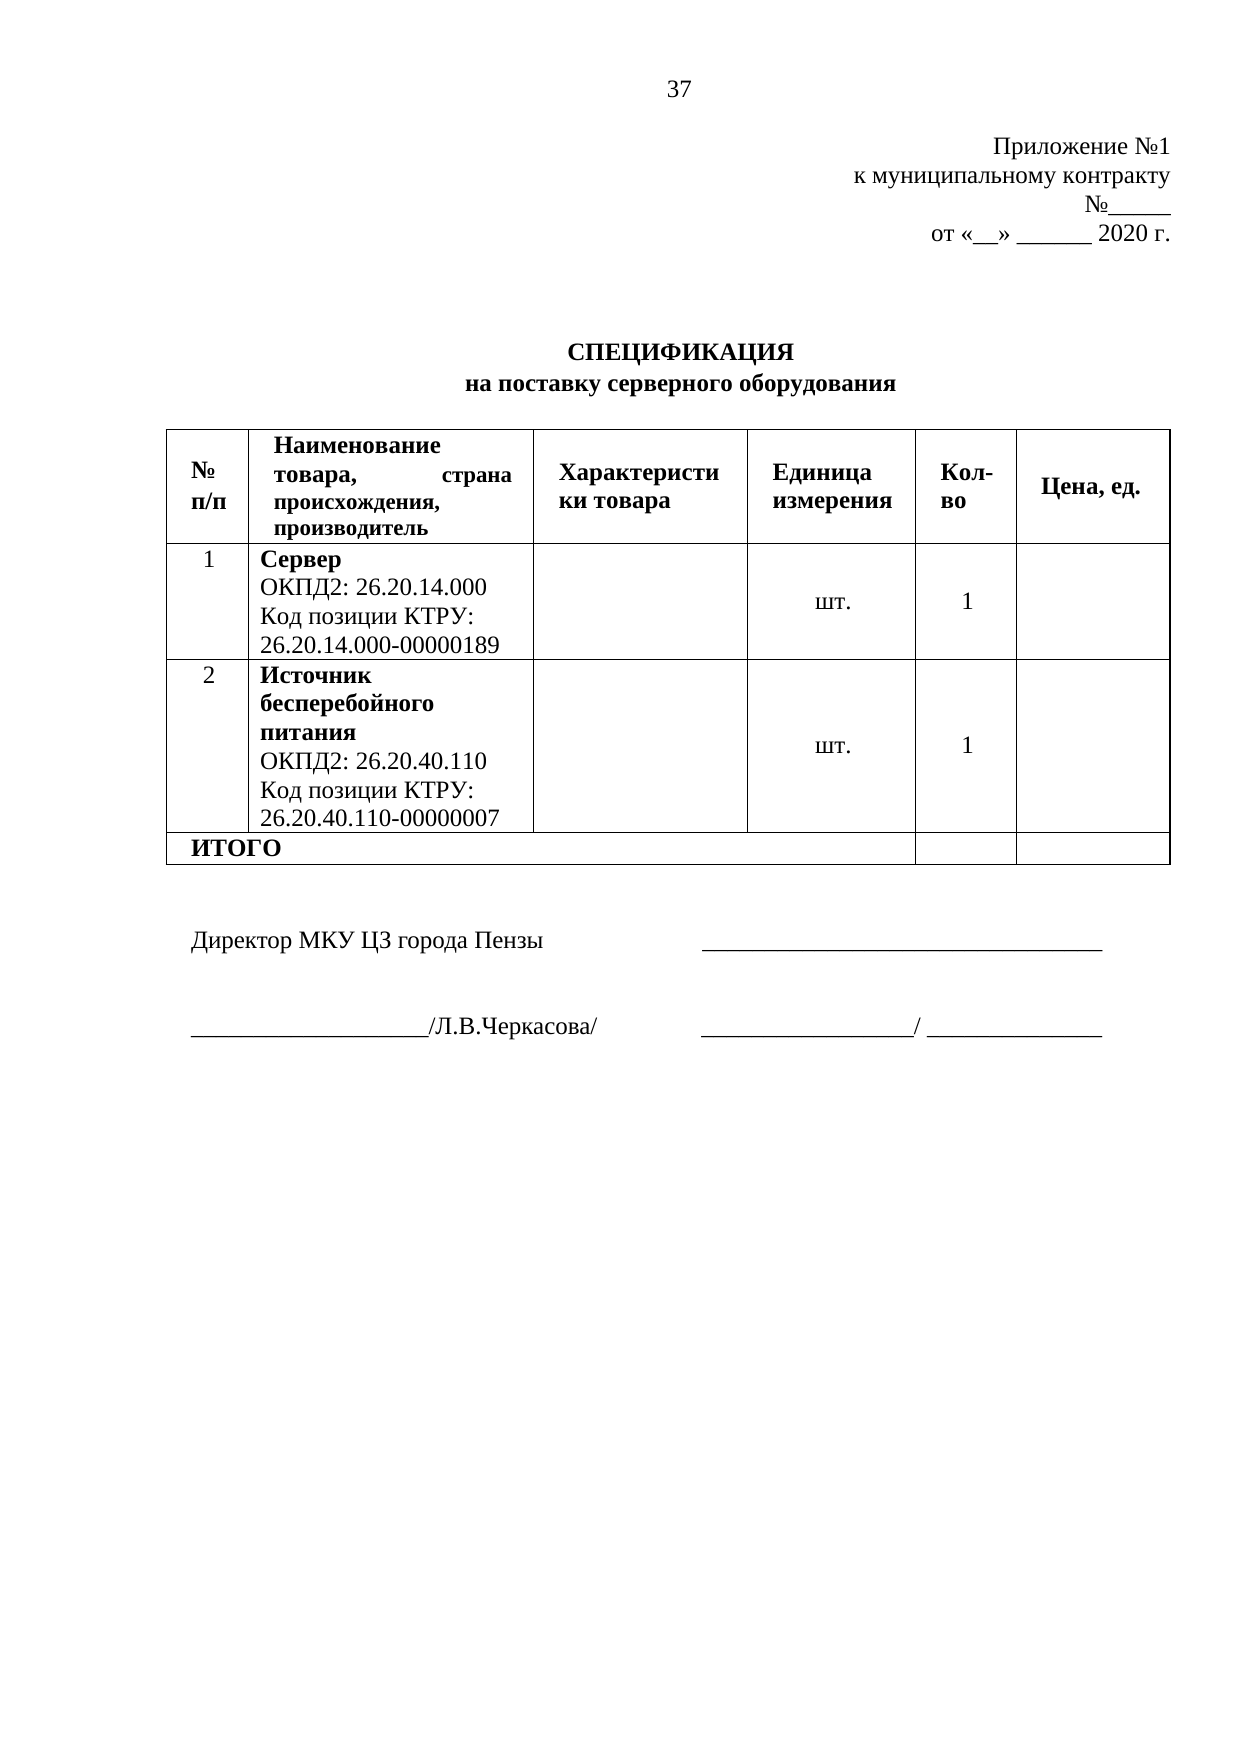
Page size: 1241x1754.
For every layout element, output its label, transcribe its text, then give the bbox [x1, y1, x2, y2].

table_cell 1 [916, 544, 1016, 659]
table_header № п/п [167, 430, 248, 543]
table_cell [1017, 833, 1169, 864]
table_cell 2 [167, 660, 248, 832]
table_header Единица измерения [748, 430, 915, 543]
table_cell ИТОГО [167, 833, 915, 864]
text №_____ [191, 189, 1171, 218]
table_cell 1 [167, 544, 248, 659]
text от «__» ______ 2020 г. [191, 218, 1171, 246]
table_header Цена, ед. [1017, 430, 1169, 543]
text Приложение №1 [191, 131, 1171, 160]
table_cell 1 [916, 660, 1016, 832]
table_header Наименование товара, страна происхождения, производитель [249, 430, 533, 543]
table_cell Источник бесперебойного питания ОКПД2: 26.20.40.110 Код позиции КТРУ: 26.20.40.110-00000007 [249, 660, 533, 832]
table_cell шт. [748, 660, 915, 832]
table_header ________________________________ _________________/ ______________ [677, 896, 1170, 1068]
table_cell [916, 833, 1016, 864]
table_header Характеристики товара [534, 430, 747, 543]
table_header Директор МКУ ЦЗ города Пензы ___________________/Л.В.Черкасова/ [166, 896, 677, 1068]
table_cell Сервер ОКПД2: 26.20.14.000 Код позиции КТРУ: 26.20.14.000-00000189 [249, 544, 533, 659]
table_cell [1017, 660, 1169, 832]
table_cell шт. [748, 544, 915, 659]
text СПЕЦИФИКАЦИЯ [191, 337, 1171, 366]
text к муниципальному контракту [191, 160, 1171, 189]
table_cell [1017, 544, 1169, 659]
table_cell [534, 660, 747, 832]
text на поставку серверного оборудования [191, 368, 1171, 396]
table_cell [534, 544, 747, 659]
table_header Кол-во [916, 430, 1016, 543]
